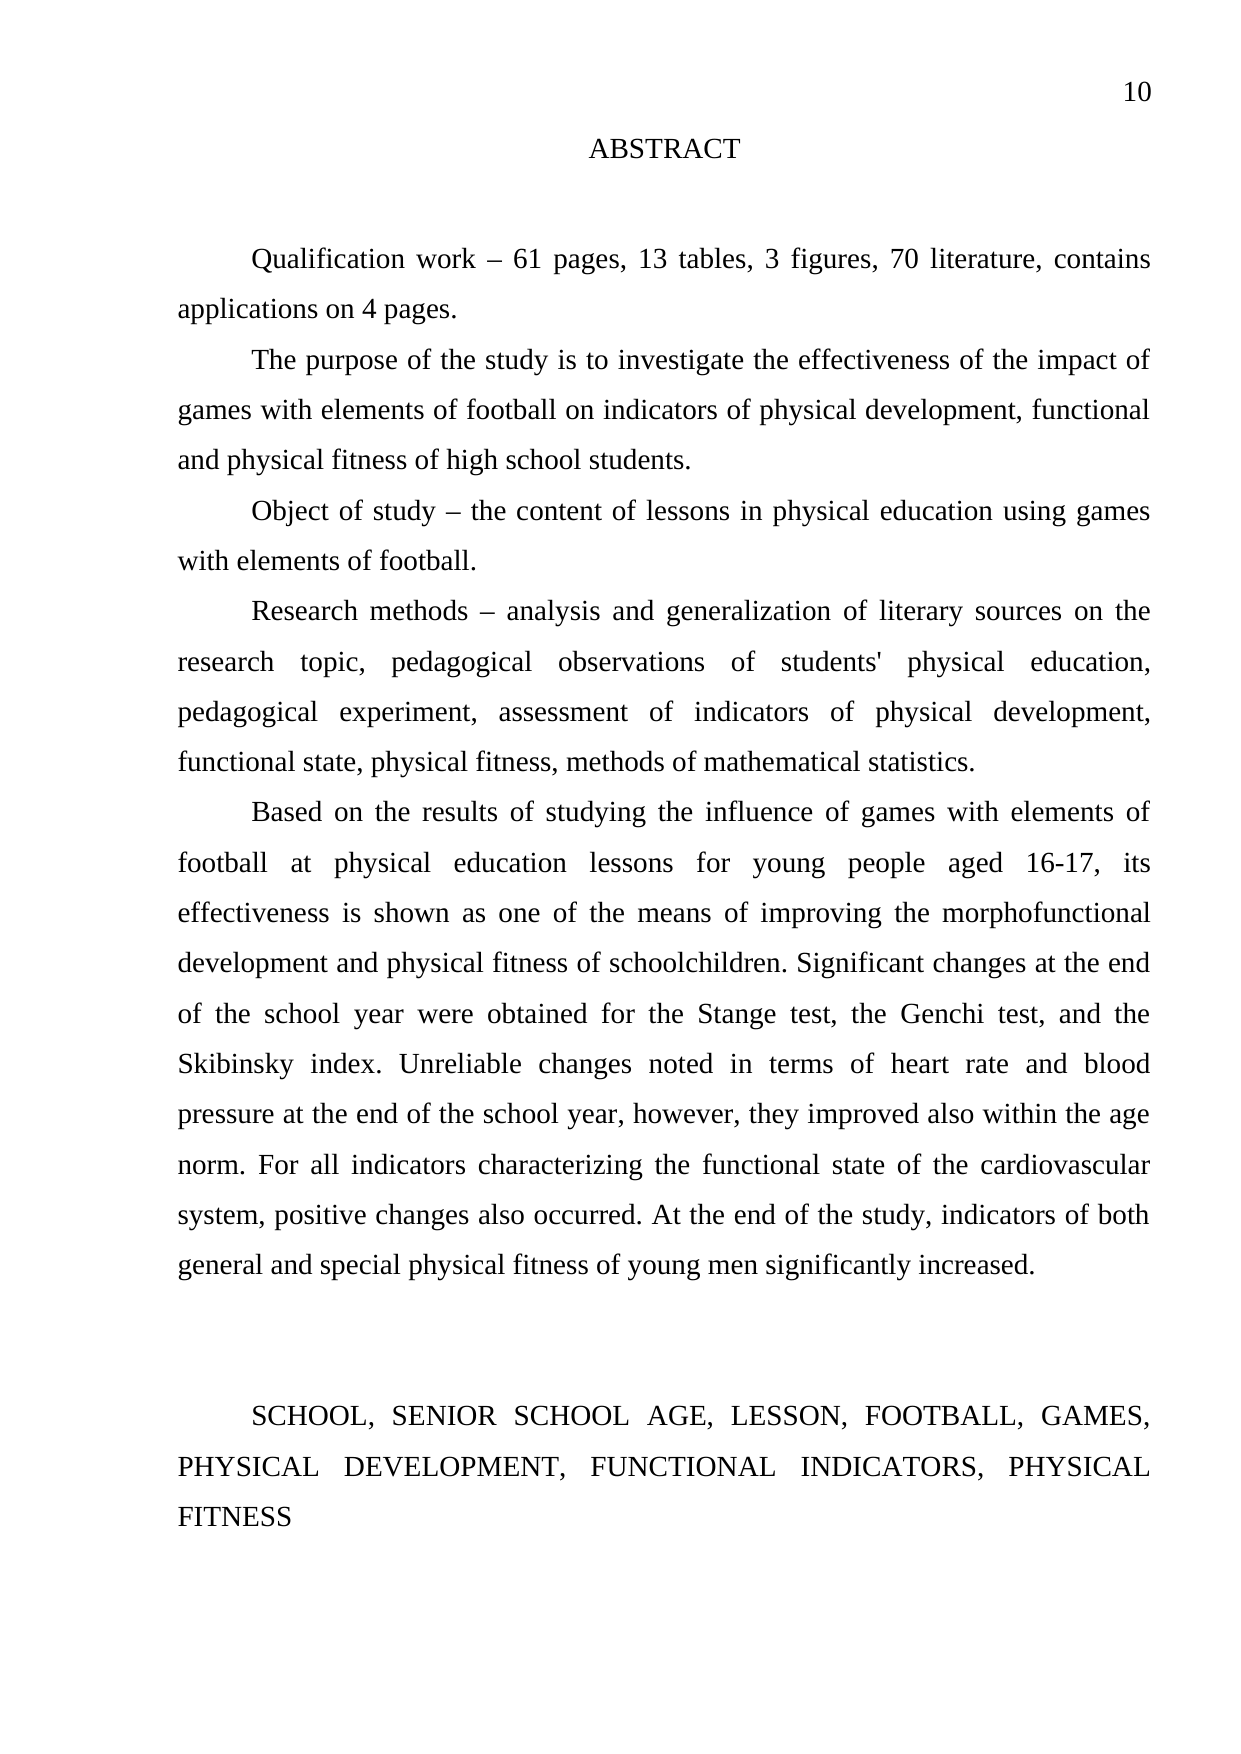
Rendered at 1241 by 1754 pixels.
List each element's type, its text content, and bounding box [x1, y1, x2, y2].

text Research methods – analysis and generalization of literary sources on the research topic, pedagogical observations of students' physical education, pedagogical experiment, assessment of indicators of physical development, functional state, physical fitness, methods of mathematical statistics. [177, 593, 1152, 778]
text Object of study – the content of lessons in physical education using games with elements of football. [177, 493, 1152, 577]
text The purpose of the study is to investigate the effectiveness of the impact of games with elements of football on indicators of physical development, functional and physical fitness of high school students. [177, 342, 1152, 476]
text Qualification work – 61 pages, 13 tables, 3 figures, 70 literature, contains applications on 4 pages. [177, 241, 1152, 325]
text SCHOOL, SENIOR SCHOOL AGE, LESSON, FOOTBALL, GAMES, PHYSICAL DEVELOPMENT, FUNCTIONAL INDICATORS, PHYSICAL FITNESS [177, 1398, 1152, 1532]
text Based on the results of studying the influence of games with elements of football at physical education lessons for young people aged 16-17, its effectiveness is shown as one of the means of improving the morphofunctional development and physical fitness of schoolchildren. Significant changes at the end of the school year were obtained for the Stange test, the Genchi test, and the Skibinsky index. Unreliable changes noted in terms of heart rate and blood pressure at the end of the school year, however, they improved also within the age norm. For all indicators characterizing the functional state of the cardiovascular system, positive changes also occurred. At the end of the study, indicators of both general and special physical fitness of young men significantly increased. [177, 794, 1152, 1281]
text ABSTRACT [177, 131, 1152, 165]
